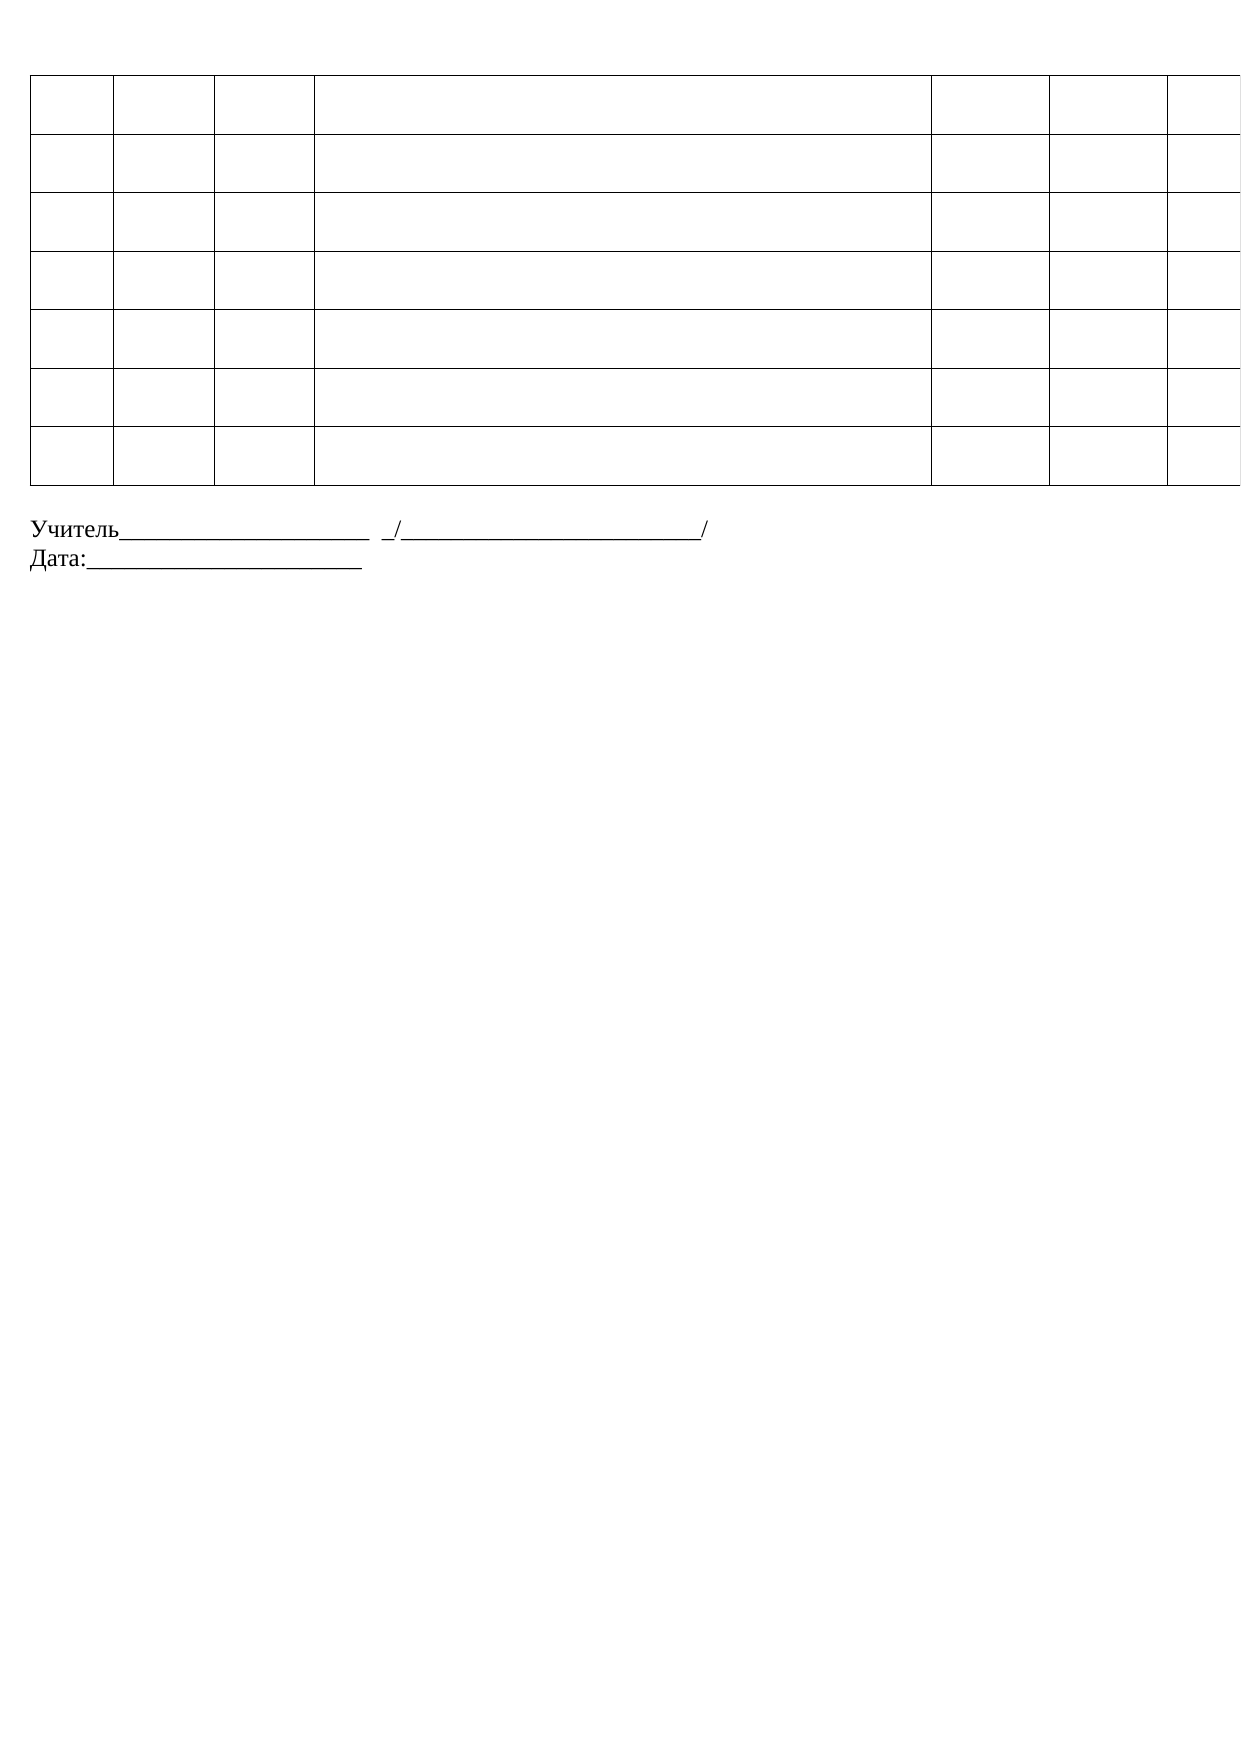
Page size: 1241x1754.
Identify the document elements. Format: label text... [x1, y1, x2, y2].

table_cell [932, 76, 1049, 133]
table_cell [215, 76, 314, 133]
table_cell [1050, 369, 1167, 426]
table_cell [114, 252, 214, 309]
table_cell [31, 427, 113, 485]
table_cell [215, 310, 314, 368]
text Дата:______________________ [29, 543, 1165, 572]
table_cell [1168, 369, 1240, 426]
table_cell [1168, 193, 1240, 251]
table_cell [1050, 135, 1167, 192]
table_cell [1168, 252, 1240, 309]
table_cell [31, 135, 113, 192]
table_cell [932, 369, 1049, 426]
table_cell [215, 369, 314, 426]
table_cell [315, 369, 931, 426]
table_cell [215, 193, 314, 251]
table_cell [315, 193, 931, 251]
table_cell [315, 427, 931, 485]
table_cell [315, 310, 931, 368]
table_cell [1050, 310, 1167, 368]
table_cell [114, 76, 214, 133]
table_cell [31, 193, 113, 251]
table_cell [114, 135, 214, 192]
table_cell [31, 252, 113, 309]
table_cell [932, 310, 1049, 368]
table_cell [114, 310, 214, 368]
table_cell [215, 252, 314, 309]
table_cell [1050, 427, 1167, 485]
text Учитель____________________ _/________________________/ [29, 514, 1165, 543]
table_cell [1050, 76, 1167, 133]
table_cell [114, 193, 214, 251]
table_cell [1168, 427, 1240, 485]
table_cell [315, 76, 931, 133]
table_cell [315, 252, 931, 309]
table_cell [1168, 135, 1240, 192]
table_cell [31, 76, 113, 133]
table_cell [315, 135, 931, 192]
table_cell [932, 193, 1049, 251]
table_cell [932, 427, 1049, 485]
table_cell [31, 369, 113, 426]
table_cell [114, 427, 214, 485]
table_cell [215, 135, 314, 192]
table_cell [114, 369, 214, 426]
table_cell [932, 135, 1049, 192]
table_cell [31, 310, 113, 368]
table_cell [1050, 252, 1167, 309]
table_cell [932, 252, 1049, 309]
table_cell [1168, 76, 1240, 133]
table_cell [1168, 310, 1240, 368]
table_cell [1050, 193, 1167, 251]
table_cell [215, 427, 314, 485]
